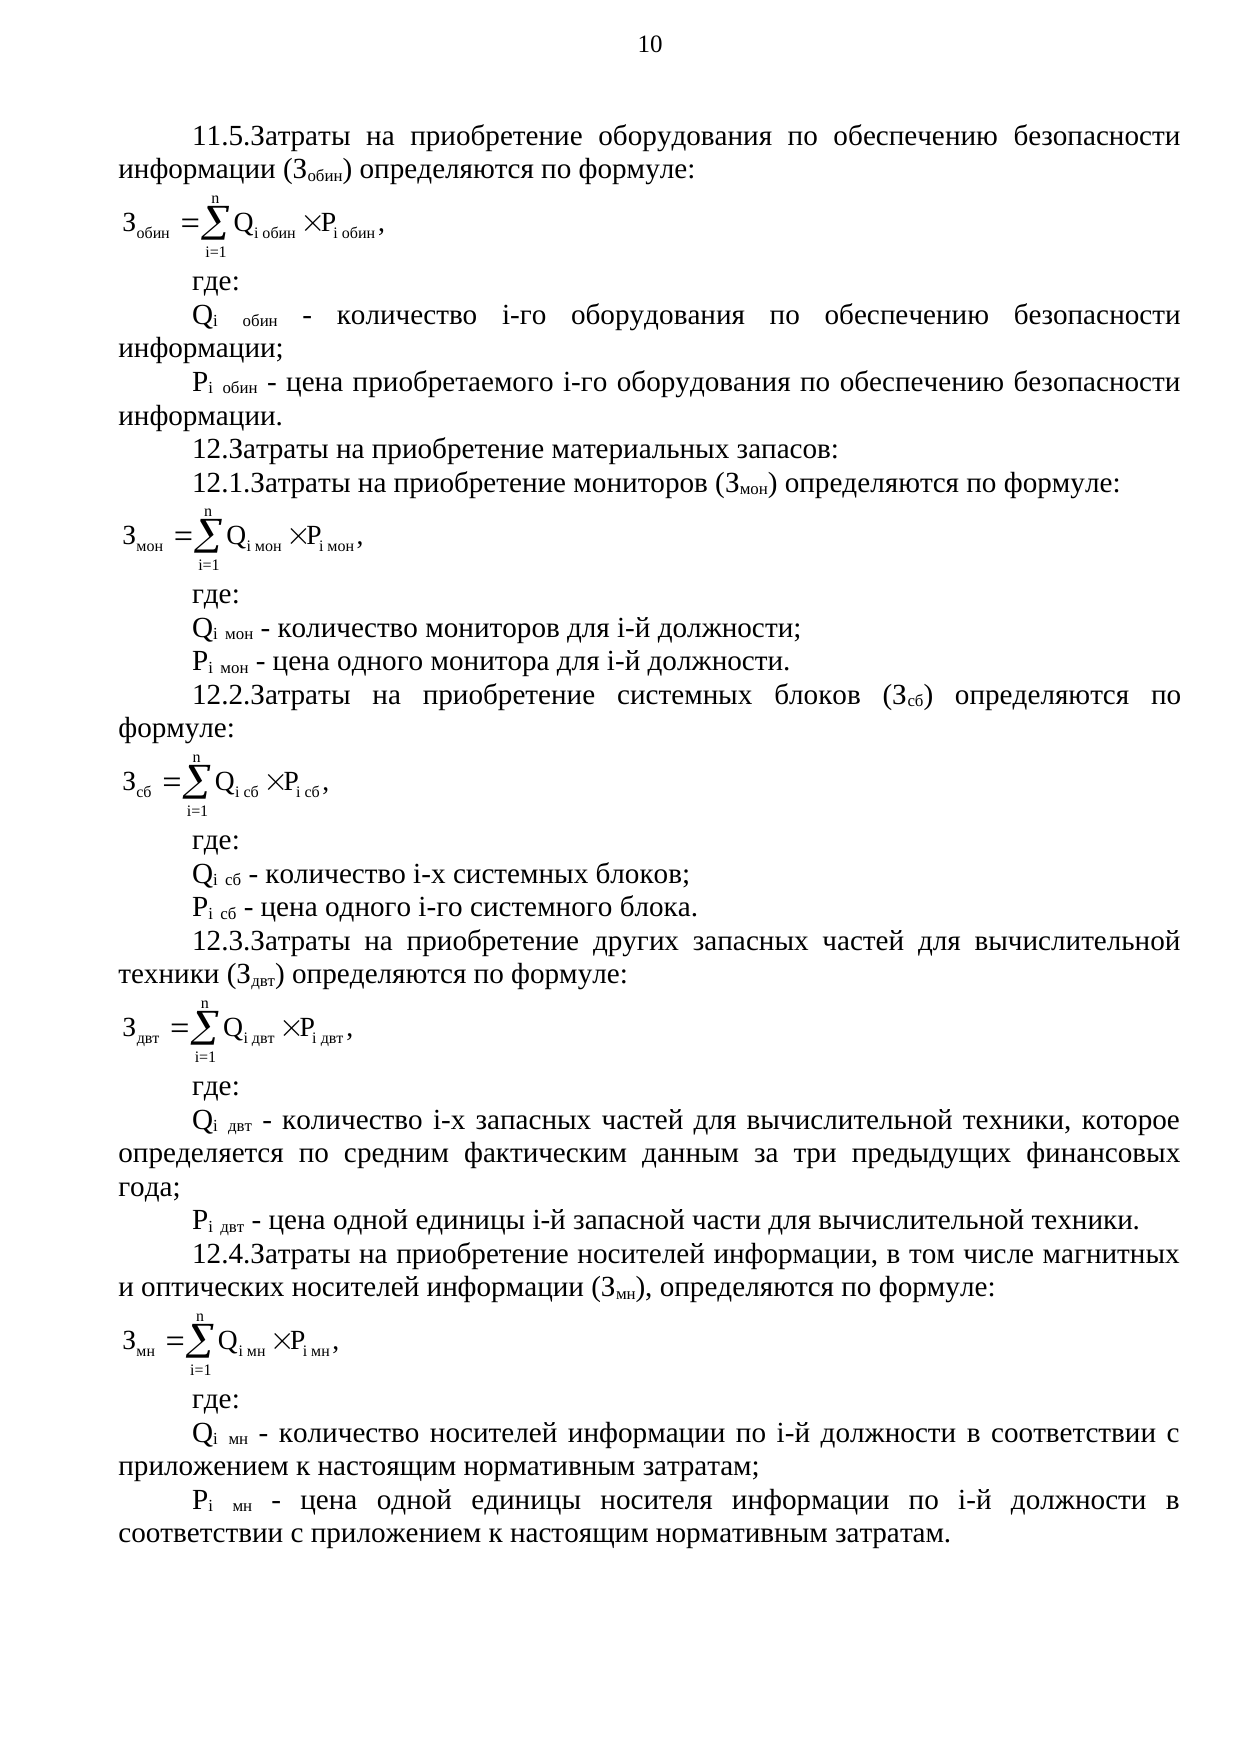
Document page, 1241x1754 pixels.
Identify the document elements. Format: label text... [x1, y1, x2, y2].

text где: [118, 1068, 1181, 1102]
text Pi двт - цена одной единицы i-й запасной части для вычислительной техники. [118, 1202, 1181, 1236]
text Qi двт - количество i-х запасных частей для вычислительной техники, которое определяется по средним фактическим данным за три предыдущих финансовых года; [118, 1102, 1181, 1202]
text Qi обин - количество i-го оборудования по обеспечению безопасности информации; [118, 297, 1181, 364]
text где: [118, 576, 1181, 610]
text Pi мон - цена одного монитора для i-й должности. [118, 643, 1181, 677]
text 12.4.Затраты на приобретение носителей информации, в том числе магнитных и оптических носителей информации (Змн), определяются по формуле: [118, 1236, 1181, 1303]
text где: [118, 822, 1181, 856]
text где: [118, 263, 1181, 297]
text Qi мон - количество мониторов для i-й должности; [118, 610, 1181, 643]
text 12.3.Затраты на приобретение других запасных частей для вычислительной техники (Здвт) определяются по формуле: [118, 923, 1181, 990]
text Qi сб - количество i-х системных блоков; [118, 856, 1181, 889]
text 11.5.Затраты на приобретение оборудования по обеспечению безопасности информации (Зобин) определяются по формуле: [118, 118, 1181, 185]
text Pi мн - цена одной единицы носителя информации по i-й должности в соответствии с приложением к настоящим нормативным затратам. [118, 1482, 1181, 1549]
text Pi обин - цена приобретаемого i-го оборудования по обеспечению безопасности информации. [118, 364, 1181, 431]
text 12.Затраты на приобретение материальных запасов: [118, 431, 1181, 465]
text Qi мн - количество носителей информации по i-й должности в соответствии с приложением к настоящим нормативным затратам; [118, 1415, 1181, 1482]
text 12.2.Затраты на приобретение системных блоков (Зсб) определяются по формуле: [118, 677, 1181, 744]
text где: [118, 1381, 1181, 1415]
text Pi сб - цена одного i-го системного блока. [118, 889, 1181, 923]
text 12.1.Затраты на приобретение мониторов (Змон) определяются по формуле: [118, 465, 1181, 498]
